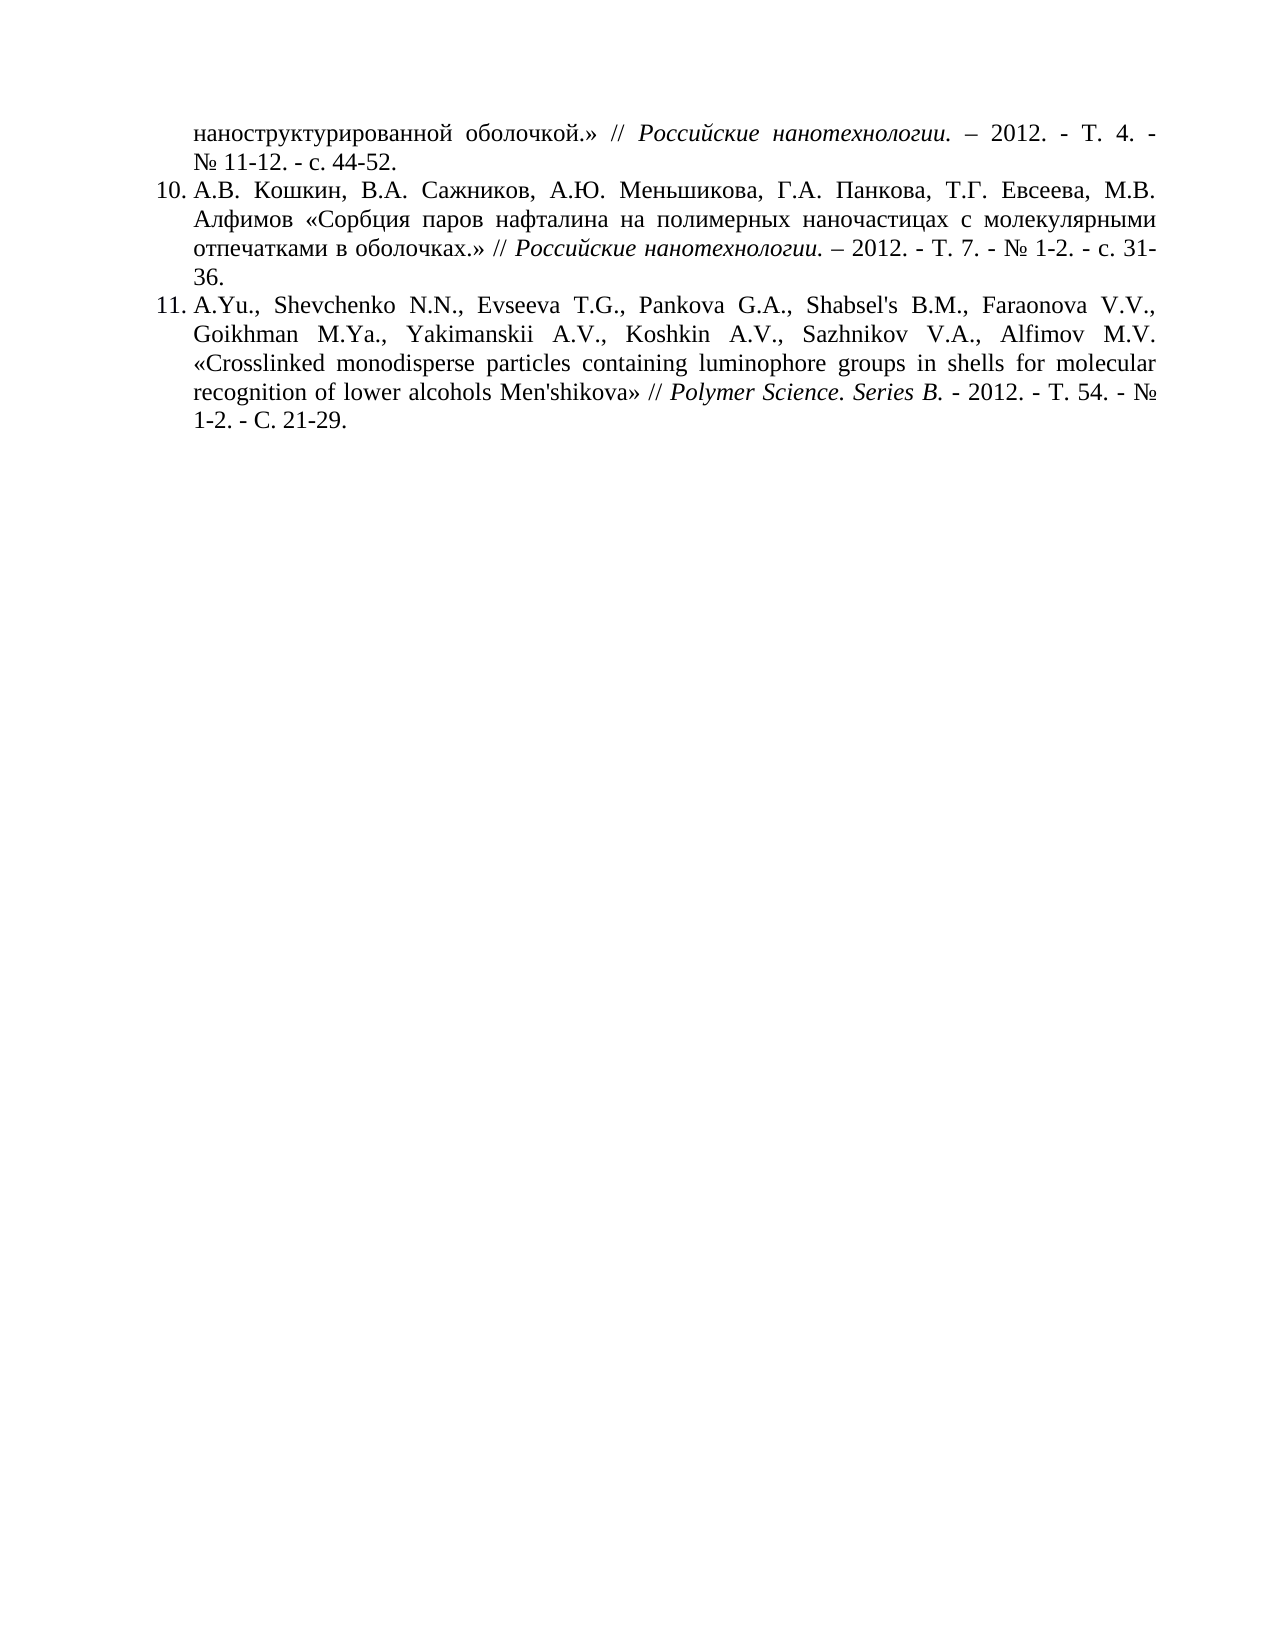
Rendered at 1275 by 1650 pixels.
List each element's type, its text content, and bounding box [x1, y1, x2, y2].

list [156, 118, 1157, 176]
list А.В. Кошкин, В.А. Сажников, А.Ю. Меньшикова, Г.А. Панкова, Т.Г. Евсеева, М.В. Алфимов «Сорбция паров нафталина на полимерных наночастицах с молекулярными отпечатками в оболочках.» // Российские нанотехнологии. – 2012. - Т. 7. - № 1-2. - с. 31-36. [156, 176, 1157, 291]
list A.Yu., Shevchenko N.N., Evseeva T.G., Pankova G.A., Shabsel's B.M., Faraonova V.V., Goikhman M.Ya., Yakimanskii A.V., Koshkin A.V., Sazhnikov V.A., Alfimov M.V. «Crosslinked monodisperse particles containing luminophore groups in shells for molecular recognition of lower alcohols Men'shikova» // Polymer Science. Series B. - 2012. - Т. 54. - № 1-2. - С. 21-29. [156, 291, 1157, 434]
